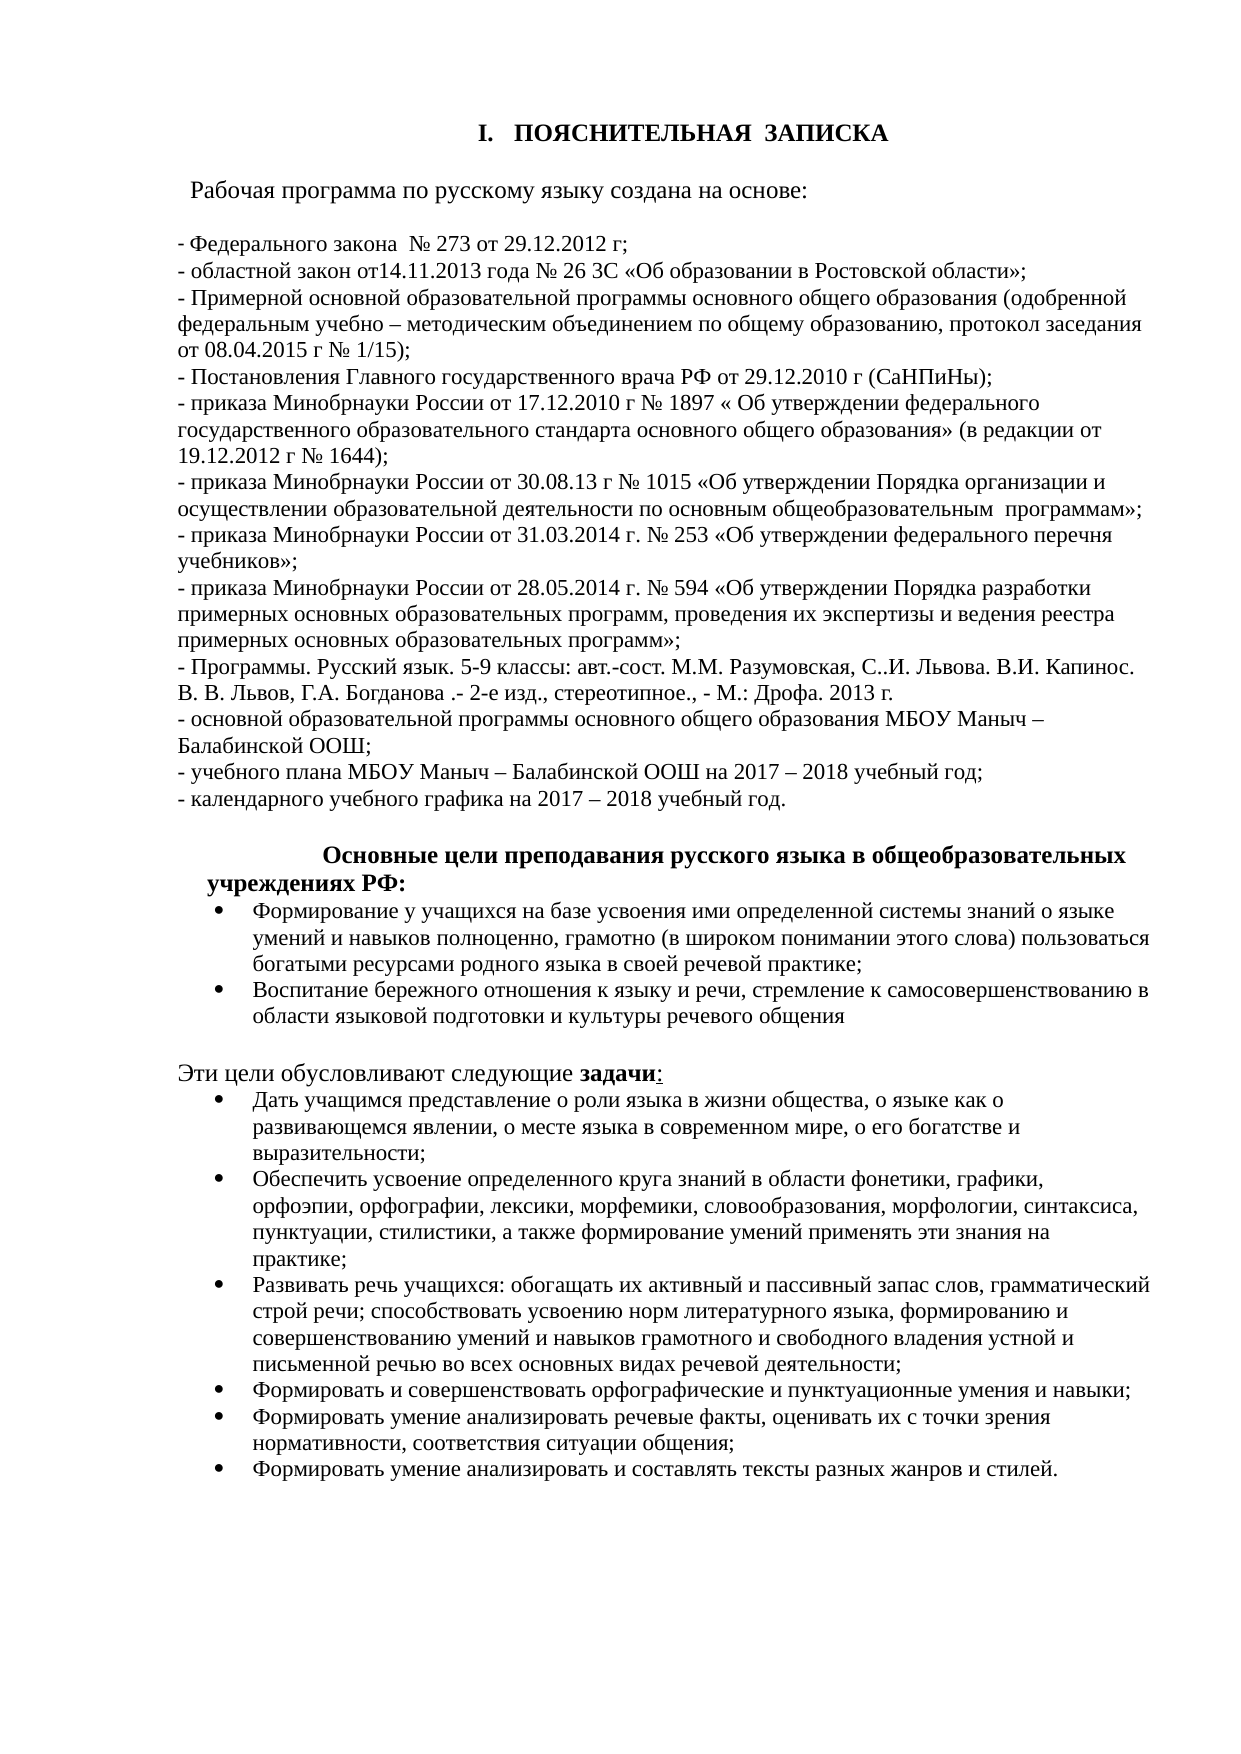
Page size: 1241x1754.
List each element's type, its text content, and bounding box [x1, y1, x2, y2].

list Формирование у учащихся на базе усвоения ими определенной системы знаний о языке умений и навыков полноценно, грамотно (в широком понимании этого слова) пользоваться богатыми ресурсами родного языка в своей речевой практике; [215, 897, 1152, 976]
list Дать учащимся представление о роли языка в жизни общества, о языке как о развивающемся явлении, о месте языка в современном мире, о его богатстве и выразительности; [215, 1086, 1152, 1166]
text - календарного учебного графика на 2017 – 2018 учебный год. [177, 784, 1152, 811]
list Развивать речь учащихся: обогащать их активный и пассивный запас слов, грамматический строй речи; способствовать усвоению норм литературного языка, формированию и совершенствованию умений и навыков грамотного и свободного владения устной и письменной речью во всех основных видах речевой деятельности; [215, 1271, 1152, 1376]
text Рабочая программа по русскому языку создана на основе: [177, 176, 1152, 204]
list Формировать умение анализировать речевые факты, оценивать их с точки зрения нормативности, соответствия ситуации общения; [215, 1403, 1152, 1455]
text - приказа Минобрнауки России от 28.05.2014 г. № 594 «Об утверждении Порядка разработки примерных основных образовательных программ, проведения их экспертизы и ведения реестра примерных основных образовательных программ»; [177, 574, 1152, 653]
text - Постановления Главного государственного врача РФ от 29.12.2010 г (СаНПиНы); [177, 363, 1152, 389]
text - областной закон от14.11.2013 года № 26 3С «Об образовании в Ростовской области»; [177, 257, 1152, 284]
text - Примерной основной образовательной программы основного общего образования (одобренной федеральным учебно – методическим объединением по общему образованию, протокол заседания от 08.04.2015 г № 1/15); [177, 284, 1152, 363]
text - приказа Минобрнауки России от 31.03.2014 г. № 253 «Об утверждении федерального перечня учебников»; [177, 521, 1152, 574]
text - основной образовательной программы основного общего образования МБОУ Маныч – Балабинской ООШ; [177, 706, 1152, 758]
text Основные цели преподавания русского языка в общеобразовательных учреждениях РФ: [207, 840, 1152, 897]
text - приказа Минобрнауки России от 17.12.2010 г № 1897 « Об утверждении федерального государственного образовательного стандарта основного общего образования» (в редакции от 19.12.2012 г № 1644); [177, 389, 1152, 468]
text Эти цели обусловливают следующие задачи: [177, 1058, 1152, 1086]
text - учебного плана МБОУ Маныч – Балабинской ООШ на 2017 – 2018 учебный год; [177, 758, 1152, 784]
list Формировать умение анализировать и составлять тексты разных жанров и стилей. [215, 1455, 1152, 1482]
list Обеспечить усвоение определенного круга знаний в области фонетики, графики, орфоэпии, орфографии, лексики, морфемики, словообразования, морфологии, синтаксиса, пунктуации, стилистики, а также формирование умений применять эти знания на практике; [215, 1166, 1152, 1271]
list ПОЯСНИТЕЛЬНАЯ ЗАПИСКА [207, 118, 1152, 147]
text - Программы. Русский язык. 5-9 классы: авт.-сост. М.М. Разумовская, С..И. Львова. В.И. Капинос. В. В. Львов, Г.А. Богданова .- 2-е изд., стереотипное., - М.: Дрофа. 2013 г. [177, 653, 1152, 706]
list Формировать и совершенствовать орфографические и пунктуационные умения и навыки; [215, 1376, 1152, 1403]
text - приказа Минобрнауки России от 30.08.13 г № 1015 «Об утверждении Порядка организации и осуществлении образовательной деятельности по основным общеобразовательным программам»; [177, 468, 1152, 521]
list Воспитание бережного отношения к языку и речи, стремление к самосовершенствованию в области языковой подготовки и культуры речевого общения [215, 976, 1152, 1029]
text - Федерального закона № 273 от 29.12.2012 г; [177, 229, 1152, 257]
